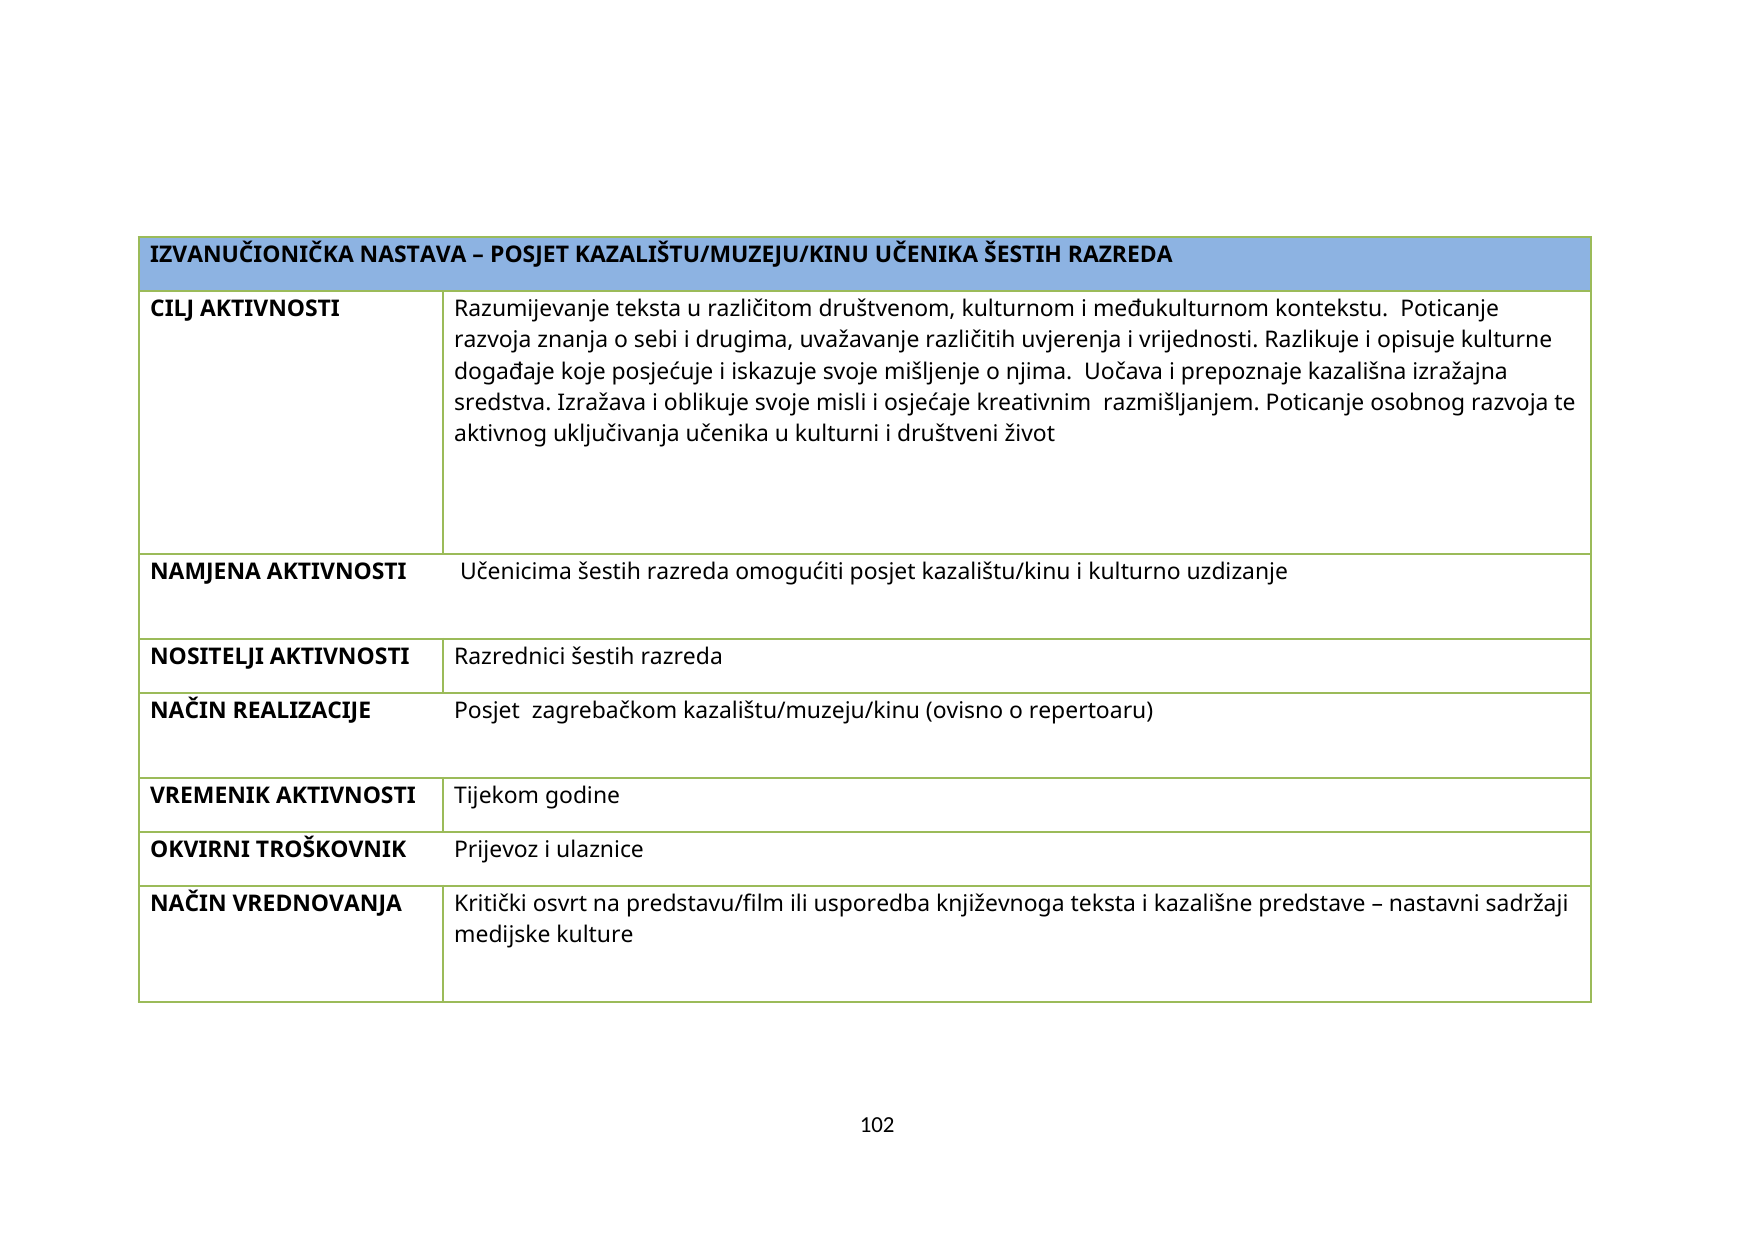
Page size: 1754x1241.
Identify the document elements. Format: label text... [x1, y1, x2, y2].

table_cell NAČIN VREDNOVANJA [140, 887, 442, 1001]
table_cell OKVIRNI TROŠKOVNIK [140, 833, 443, 884]
table_cell NOSITELJI AKTIVNOSTI [140, 640, 442, 692]
table_cell Razrednici šestih razreda [444, 640, 1590, 692]
table_header IZVANUČIONIČKA NASTAVA – POSJET KAZALIŠTU/MUZEJU/KINU UČENIKA ŠESTIH RAZREDA [140, 238, 1590, 290]
table_cell NAMJENA AKTIVNOSTI [140, 555, 443, 638]
table_cell VREMENIK AKTIVNOSTI [140, 779, 442, 831]
table_cell Kritički osvrt na predstavu/film ili usporedba književnoga teksta i kazališne predstave – nastavni sadržaji medijske kulture [444, 887, 1590, 1001]
table_cell Učenicima šestih razreda omogućiti posjet kazalištu/kinu i kulturno uzdizanje [443, 555, 1590, 638]
table_cell Posjet zagrebačkom kazalištu/muzeju/kinu (ovisno o repertoaru) [443, 694, 1590, 777]
table_cell Tijekom godine [444, 779, 1590, 831]
table_cell CILJ AKTIVNOSTI [140, 292, 442, 553]
table_cell Prijevoz i ulaznice [443, 833, 1590, 884]
table_cell NAČIN REALIZACIJE [140, 694, 443, 777]
table_cell Razumijevanje teksta u različitom društvenom, kulturnom i međukulturnom kontekstu. Poticanje razvoja znanja o sebi i drugima, uvažavanje različitih uvjerenja i vrijednosti. Razlikuje i opisuje kulturne događaje koje posjećuje i iskazuje svoje mišljenje o njima. Uočava i prepoznaje kazališna izražajna sredstva. Izražava i oblikuje svoje misli i osjećaje kreativnim razmišljanjem. Poticanje osobnog razvoja te aktivnog uključivanja učenika u kulturni i društveni život [444, 292, 1590, 553]
